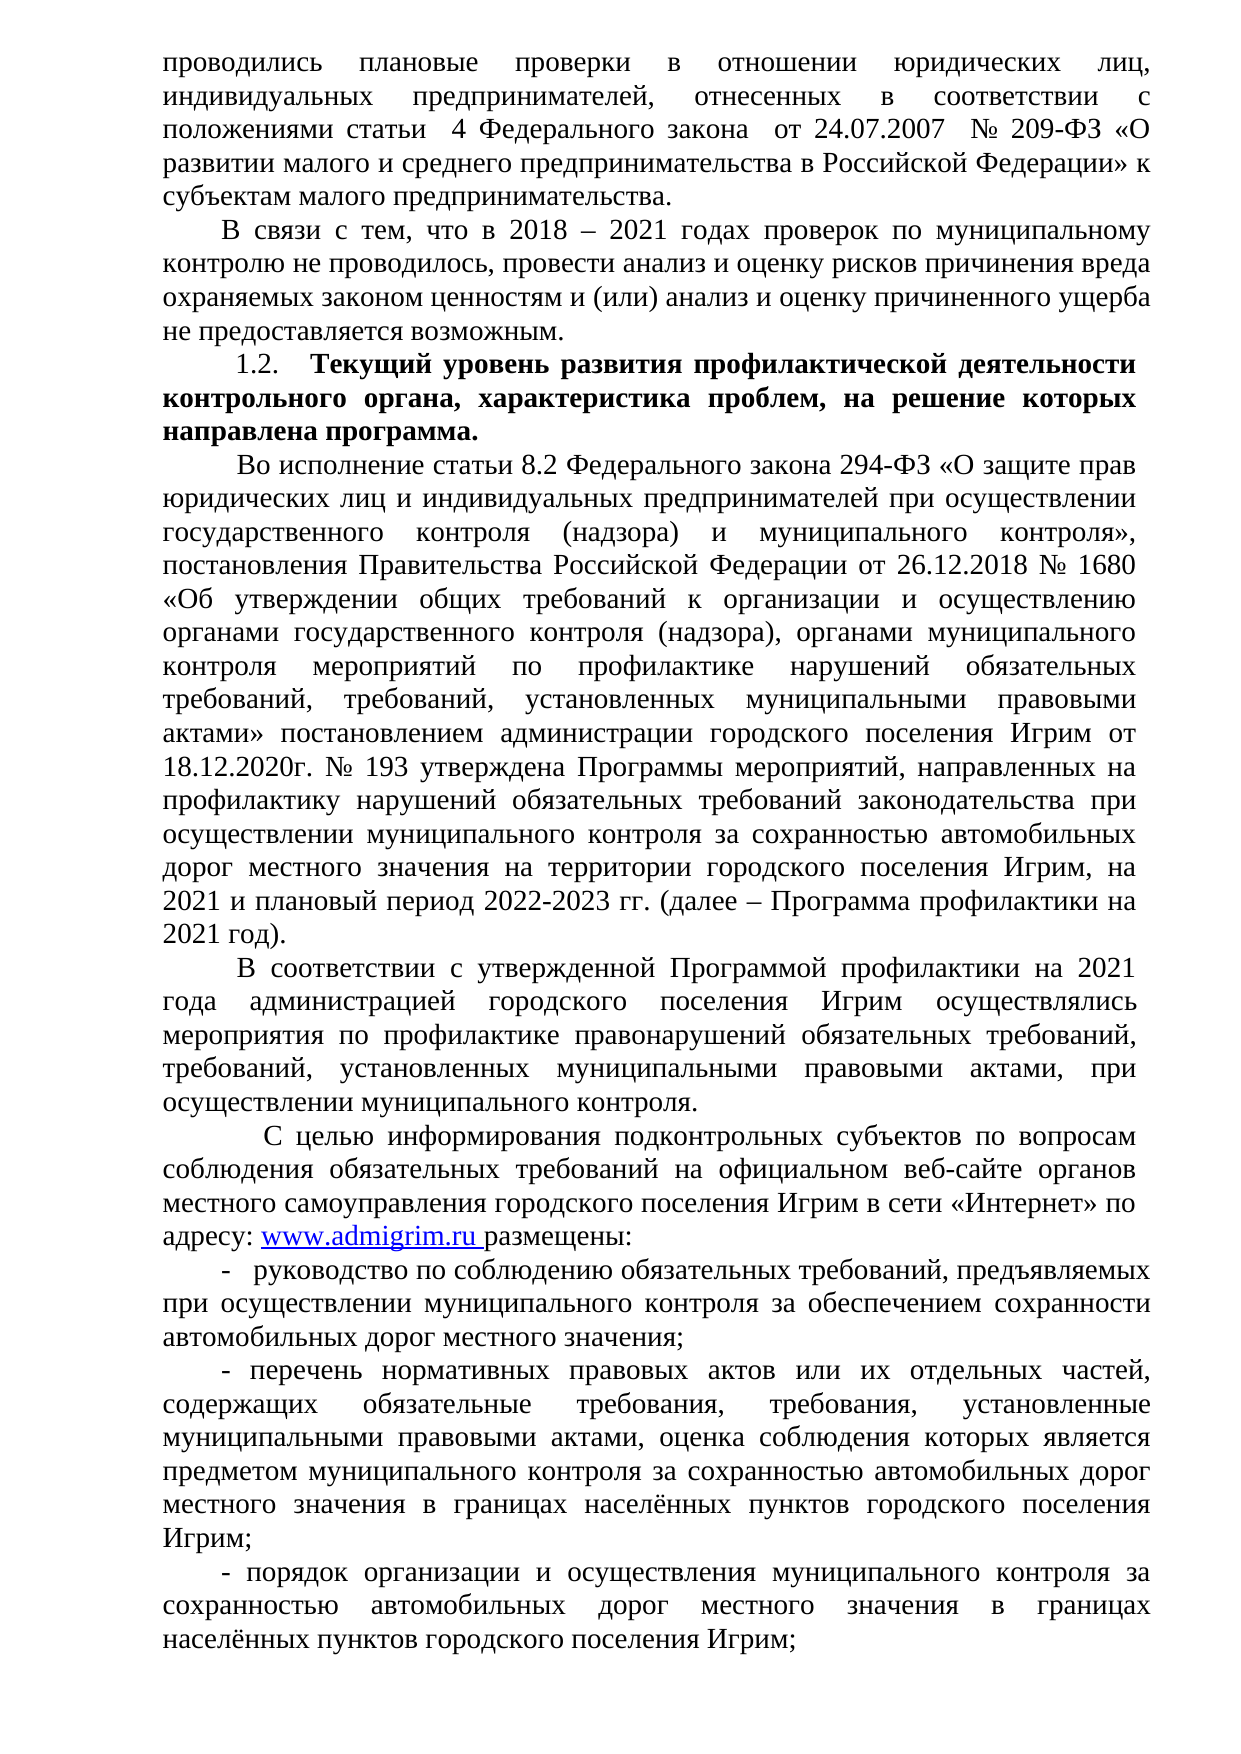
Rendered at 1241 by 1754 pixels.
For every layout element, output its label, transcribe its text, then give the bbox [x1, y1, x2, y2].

text В связи с тем, что в 2018 – 2021 годах проверок по муниципальному контролю не проводилось, провести анализ и оценку рисков причинения вреда охраняемых законом ценностям и (или) анализ и оценку причиненного ущерба не предоставляется возможным. [162, 212, 1152, 346]
list С целью информирования подконтрольных субъектов по вопросам соблюдения обязательных требований на официальном веб-сайте органов местного самоуправления городского поселения Игрим в сети «Интернет» по адресу: www.admigrim.ru размещены: [162, 1118, 1137, 1252]
list В соответствии с утвержденной Программой профилактики на 2021 года администрацией городского поселения Игрим осуществлялись мероприятия по профилактике правонарушений обязательных требований, требований, установленных муниципальными правовыми актами, при осуществлении муниципального контроля. [162, 950, 1137, 1118]
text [162, 44, 1152, 212]
text - руководство по соблюдению обязательных требований, предъявляемых при осуществлении муниципального контроля за обеспечением сохранности автомобильных дорог местного значения; [162, 1252, 1152, 1352]
text - перечень нормативных правовых актов или их отдельных частей, содержащих обязательные требования, требования, установленные муниципальными правовыми актами, оценка соблюдения которых является предметом муниципального контроля за сохранностью автомобильных дорог местного значения в границах населённых пунктов городского поселения Игрим; [162, 1352, 1152, 1554]
text - порядок организации и осуществления муниципального контроля за сохранностью автомобильных дорог местного значения в границах населённых пунктов городского поселения Игрим; [162, 1554, 1152, 1654]
list Текущий уровень развития профилактической деятельности контрольного органа, характеристика проблем, на решение которых направлена программа. [162, 346, 1137, 447]
list Во исполнение статьи 8.2 Федерального закона 294-ФЗ «О защите прав юридических лиц и индивидуальных предпринимателей при осуществлении государственного контроля (надзора) и муниципального контроля», постановления Правительства Российской Федерации от 26.12.2018 № 1680 «Об утверждении общих требований к организации и осуществлению органами государственного контроля (надзора), органами муниципального контроля мероприятий по профилактике нарушений обязательных требований, требований, установленных муниципальными правовыми актами» постановлением администрации городского поселения Игрим от 18.12.2020г. № 193 утверждена Программы мероприятий, направленных на профилактику нарушений обязательных требований законодательства при осуществлении муниципального контроля за сохранностью автомобильных дорог местного значения на территории городского поселения Игрим, на 2021 и плановый период 2022-2023 гг. (далее – Программа профилактики на 2021 год). [162, 447, 1137, 950]
